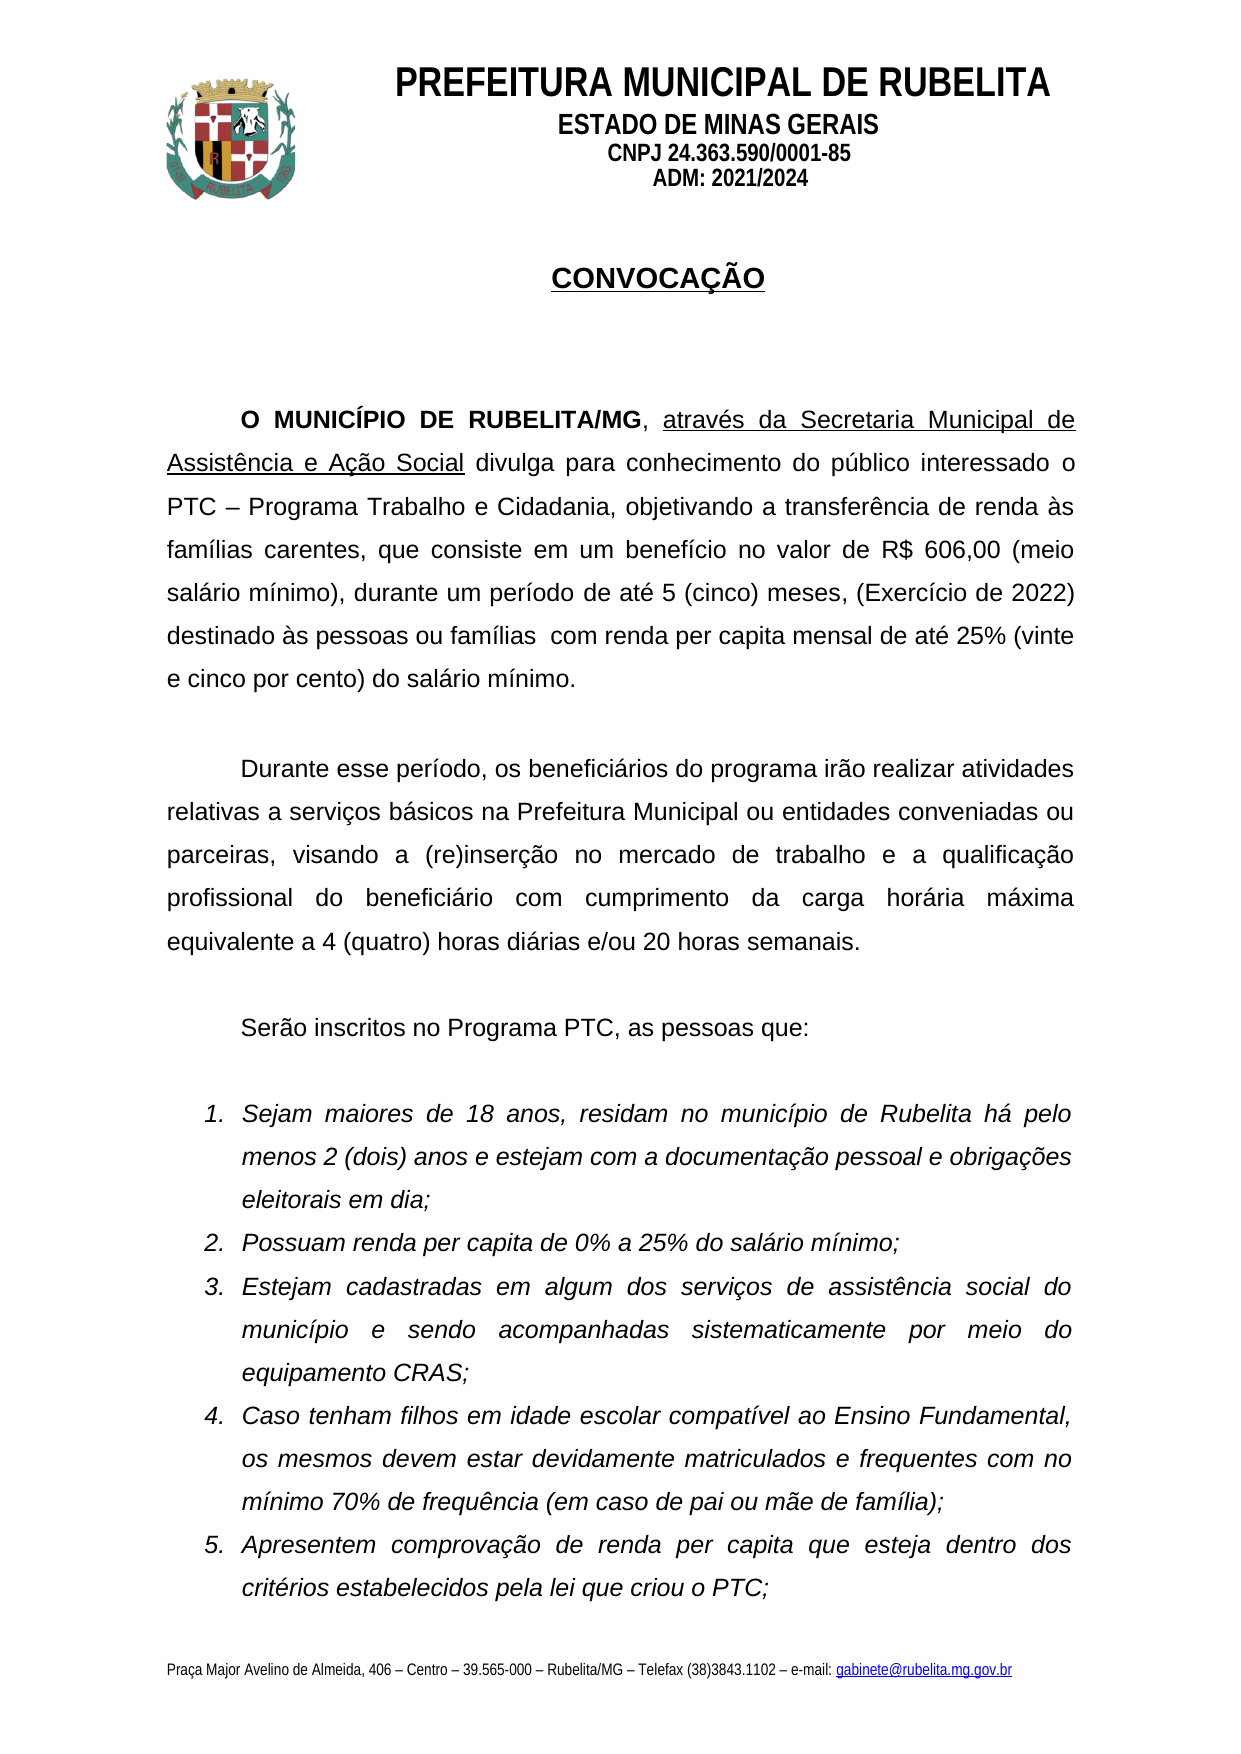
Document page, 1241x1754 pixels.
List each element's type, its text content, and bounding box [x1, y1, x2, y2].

text Durante esse período, os beneficiários do programa irão realizar atividades relativas a serviços básicos na Prefeitura Municipal ou entidades conveniadas ou parceiras, visando a (re)inserção no mercado de trabalho e a qualificação profissional do beneficiário com cumprimento da carga horária máxima equivalente a 4 (quatro) horas diárias e/ou 20 horas semanais. [167, 754, 1076, 955]
list Apresentem comprovação de renda per capita que esteja dentro dos critérios estabelecidos pela lei que criou o PTC; [204, 1530, 1076, 1602]
text O MUNICÍPIO DE RUBELITA/MG, através da Secretaria Municipal de Assistência e Ação Social divulga para conhecimento do público interessado o PTC – Programa Trabalho e Cidadania, objetivando a transferência de renda às famílias carentes, que consiste em um benefício no valor de R$ 606,00 (meio salário mínimo), durante um período de até 5 (cinco) meses, (Exercício de 2022) destinado às pessoas ou famílias com renda per capita mensal de até 25% (vinte e cinco por cento) do salário mínimo. [167, 405, 1076, 693]
list Possuam renda per capita de 0% a 25% do salário mínimo; [204, 1228, 1076, 1257]
picture [166, 75, 295, 204]
list Estejam cadastradas em algum dos serviços de assistência social do município e sendo acompanhadas sistematicamente por meio do equipamento CRAS; [204, 1271, 1076, 1386]
text CONVOCAÇÃO [167, 261, 1076, 295]
list Sejam maiores de 18 anos, residam no município de Rubelita há pelo menos 2 (dois) anos e estejam com a documentação pessoal e obrigações eleitorais em dia; [204, 1099, 1076, 1214]
list Caso tenham filhos em idade escolar compatível ao Ensino Fundamental, os mesmos devem estar devidamente matriculados e frequentes com no mínimo 70% de frequência (em caso de pai ou mãe de família); [204, 1401, 1076, 1516]
text Serão inscritos no Programa PTC, as pessoas que: [167, 1013, 1076, 1041]
